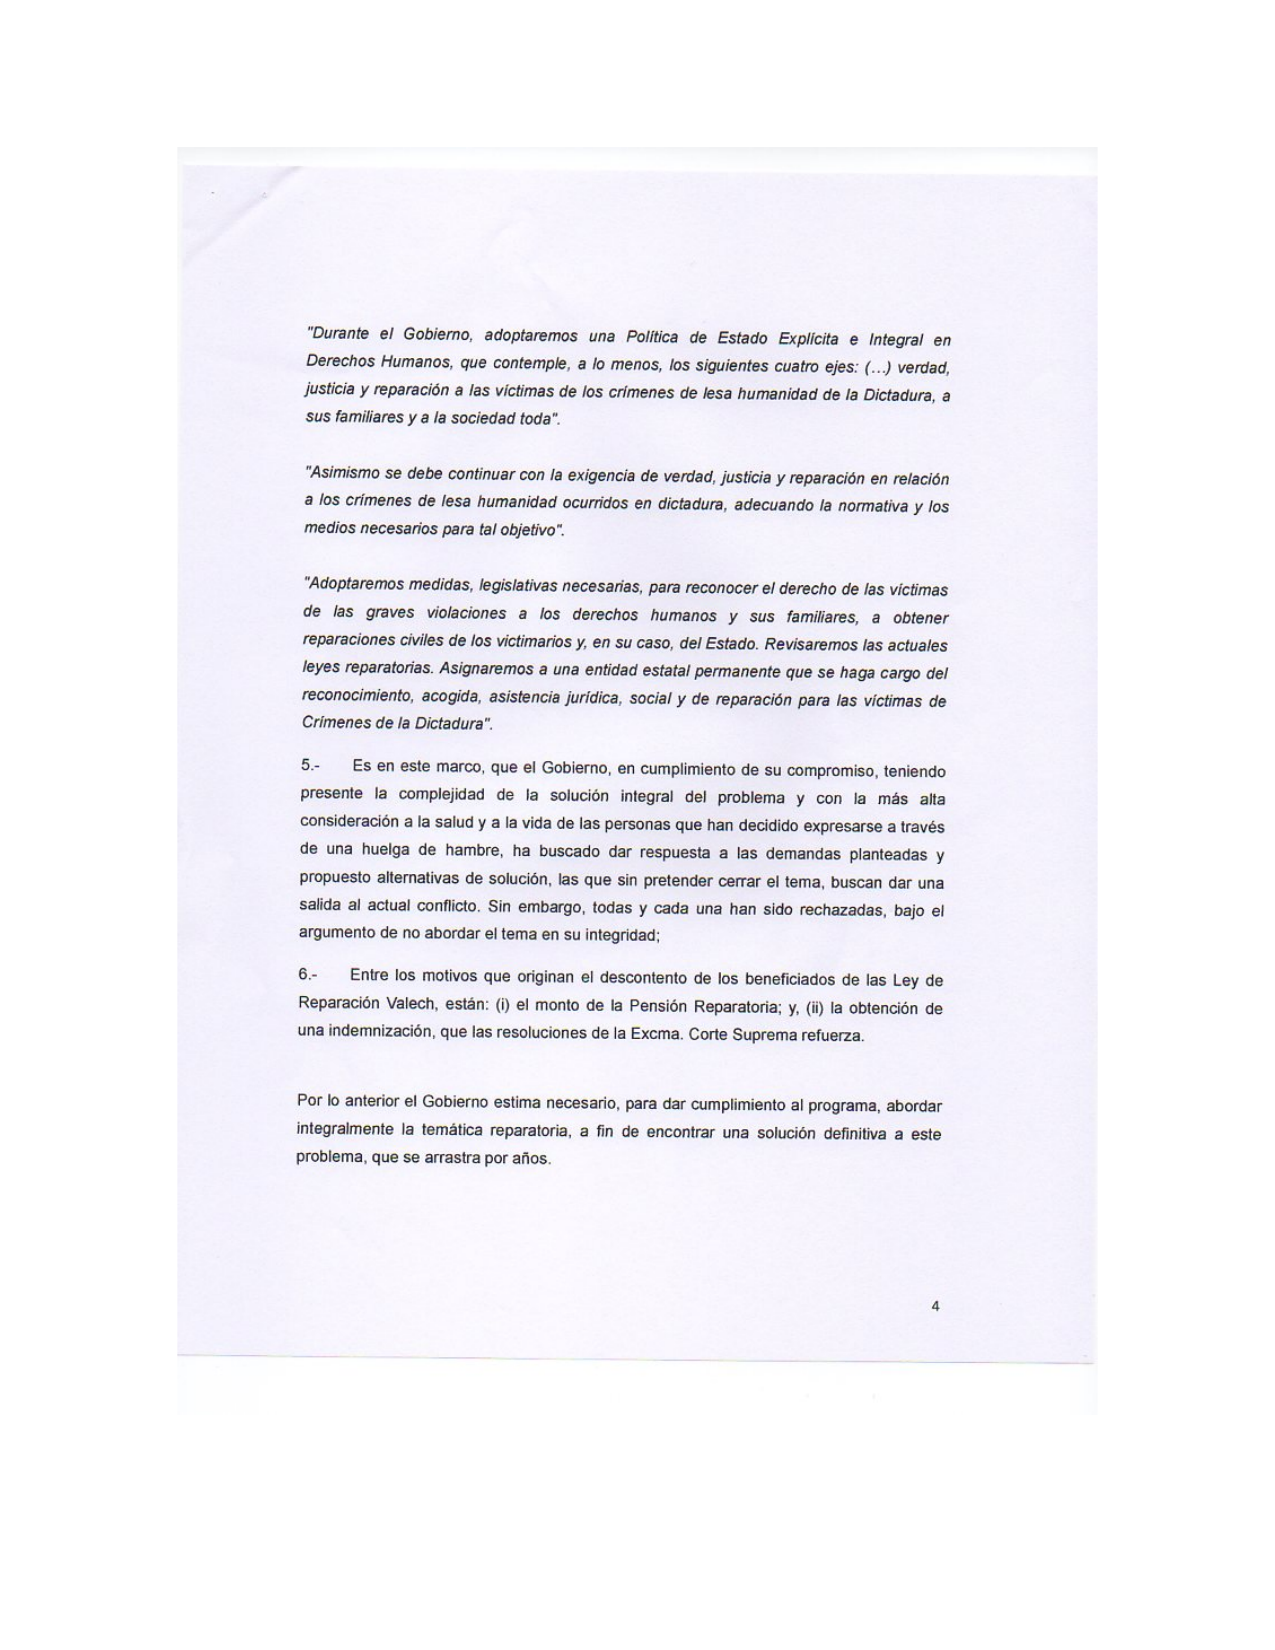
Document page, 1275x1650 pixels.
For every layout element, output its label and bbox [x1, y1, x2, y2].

picture [177, 147, 1098, 1415]
